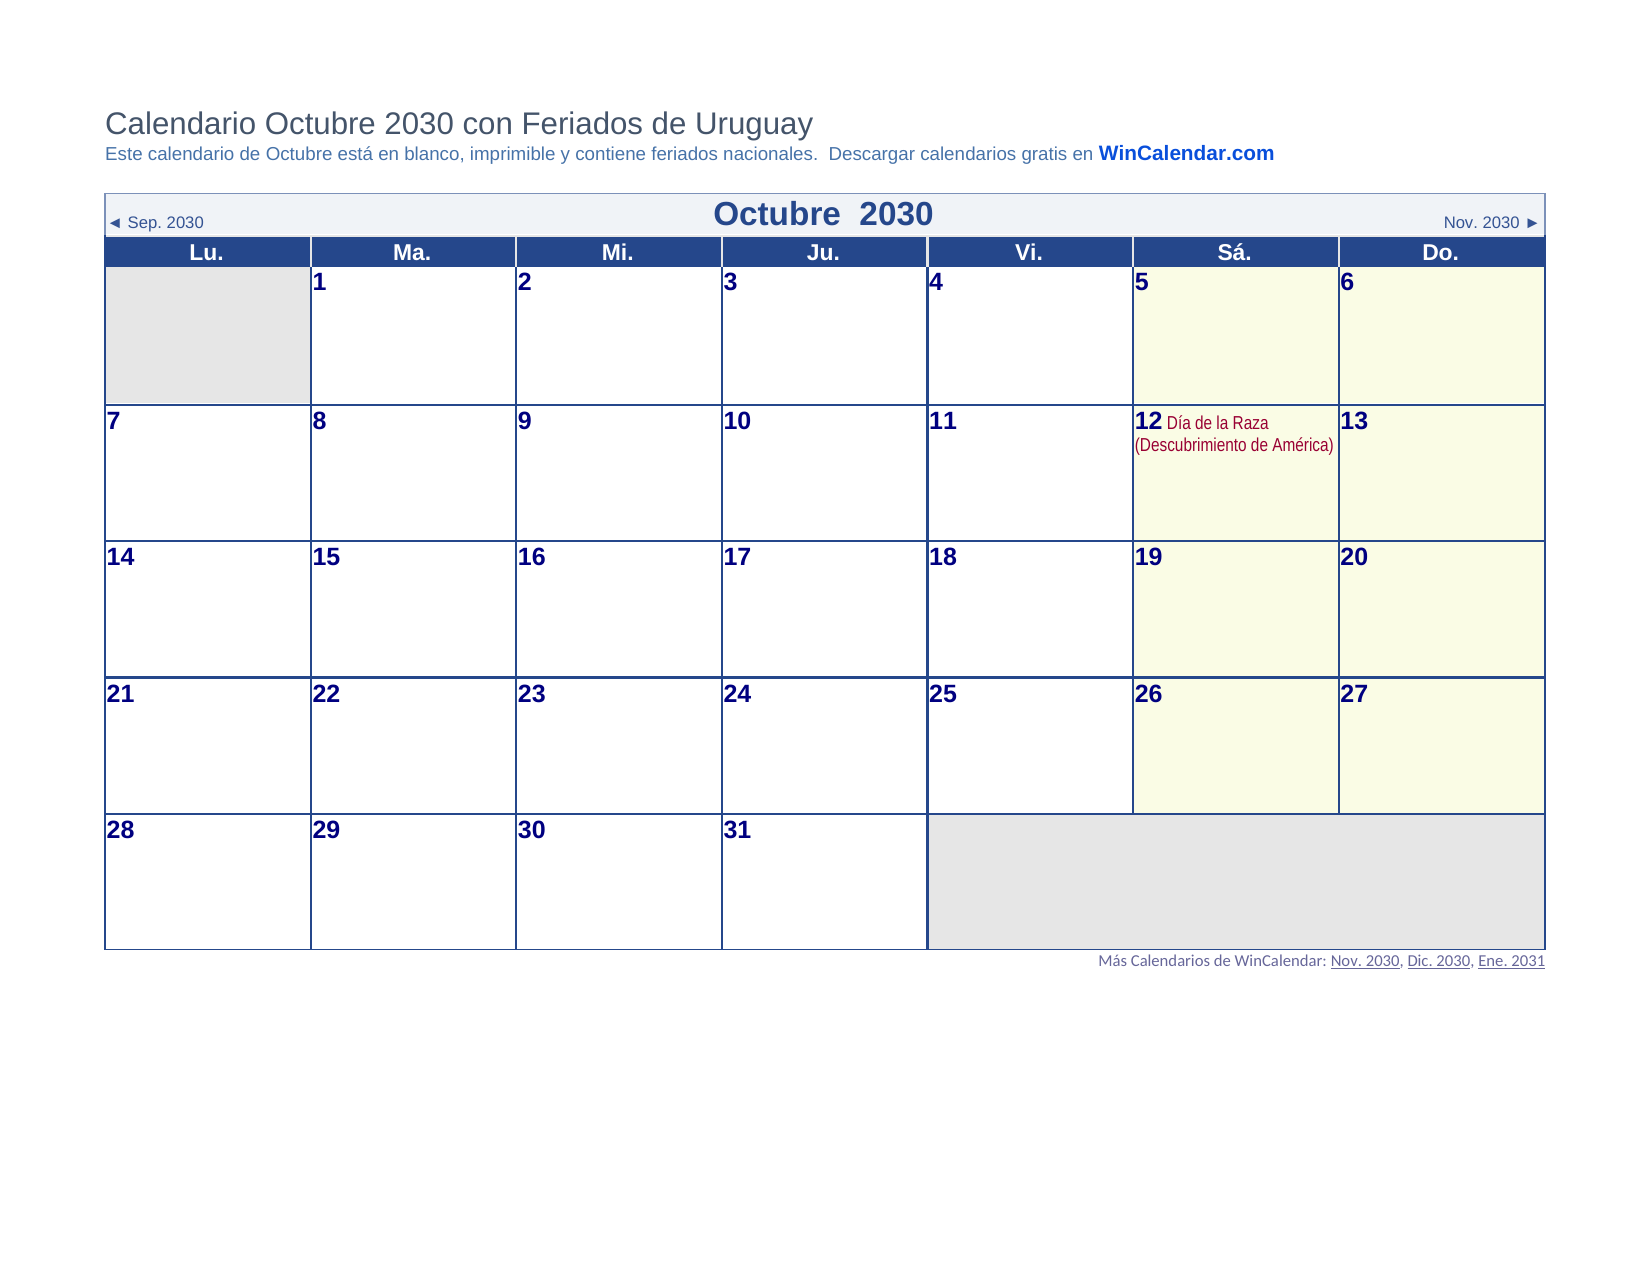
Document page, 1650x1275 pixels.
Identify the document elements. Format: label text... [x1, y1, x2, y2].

table_cell 27 [1340, 679, 1544, 813]
table_cell 14 [106, 542, 310, 676]
table_cell 8 [312, 406, 515, 540]
table_cell [929, 815, 1544, 949]
table_cell 18 [929, 542, 1132, 676]
table_cell Mi. [517, 237, 721, 267]
table_cell 12 Día de la Raza (Descubrimiento de América) [1134, 406, 1338, 540]
text Más Calendarios de WinCalendar: Nov. 2030, Dic. 2030, Ene. 2031 [105, 950, 1545, 971]
table_cell 3 [723, 267, 926, 403]
table_cell 21 [106, 679, 310, 813]
table_cell 13 [1340, 406, 1544, 540]
table_header Nov. 2030 ► [1339, 194, 1544, 234]
table_cell 20 [1340, 542, 1544, 676]
table_cell Do. [1340, 237, 1544, 267]
table_cell 19 [1134, 542, 1338, 676]
table_cell 23 [517, 679, 721, 813]
table_cell 30 [517, 815, 721, 949]
table_cell 24 [723, 679, 926, 813]
table_cell 5 [1134, 267, 1338, 403]
table_cell 4 [929, 267, 1132, 403]
text Calendario Octubre 2030 con Feriados de Uruguay Este calendario de Octubre está en blanco, imprimible y contiene feriados nacionales. Descargar calendarios gratis en WinCalendar.com [105, 105, 1545, 193]
table_cell Sá. [1134, 237, 1338, 267]
table_cell 1 [312, 267, 515, 403]
table_cell 2 [517, 267, 721, 403]
table_cell Lu. [106, 237, 310, 267]
table_header Octubre 2030 [311, 194, 1339, 234]
table_cell Vi. [929, 237, 1132, 267]
table_cell 7 [106, 406, 310, 540]
table_cell 31 [723, 815, 926, 949]
table_cell 10 [723, 406, 926, 540]
table_header ◄ Sep. 2030 [106, 194, 311, 234]
table_cell 25 [929, 679, 1132, 813]
table_cell 29 [312, 815, 515, 949]
table_cell 11 [929, 406, 1132, 540]
table_cell 22 [312, 679, 515, 813]
table_cell 28 [106, 815, 310, 949]
table_cell Ju. [723, 237, 926, 267]
table_cell 17 [723, 542, 926, 676]
table_cell 6 [1340, 267, 1544, 403]
table_cell 9 [517, 406, 721, 540]
table_cell [106, 267, 310, 403]
table_cell 16 [517, 542, 721, 676]
table_cell Ma. [312, 237, 515, 267]
table_cell 15 [312, 542, 515, 676]
table_cell 26 [1134, 679, 1338, 813]
